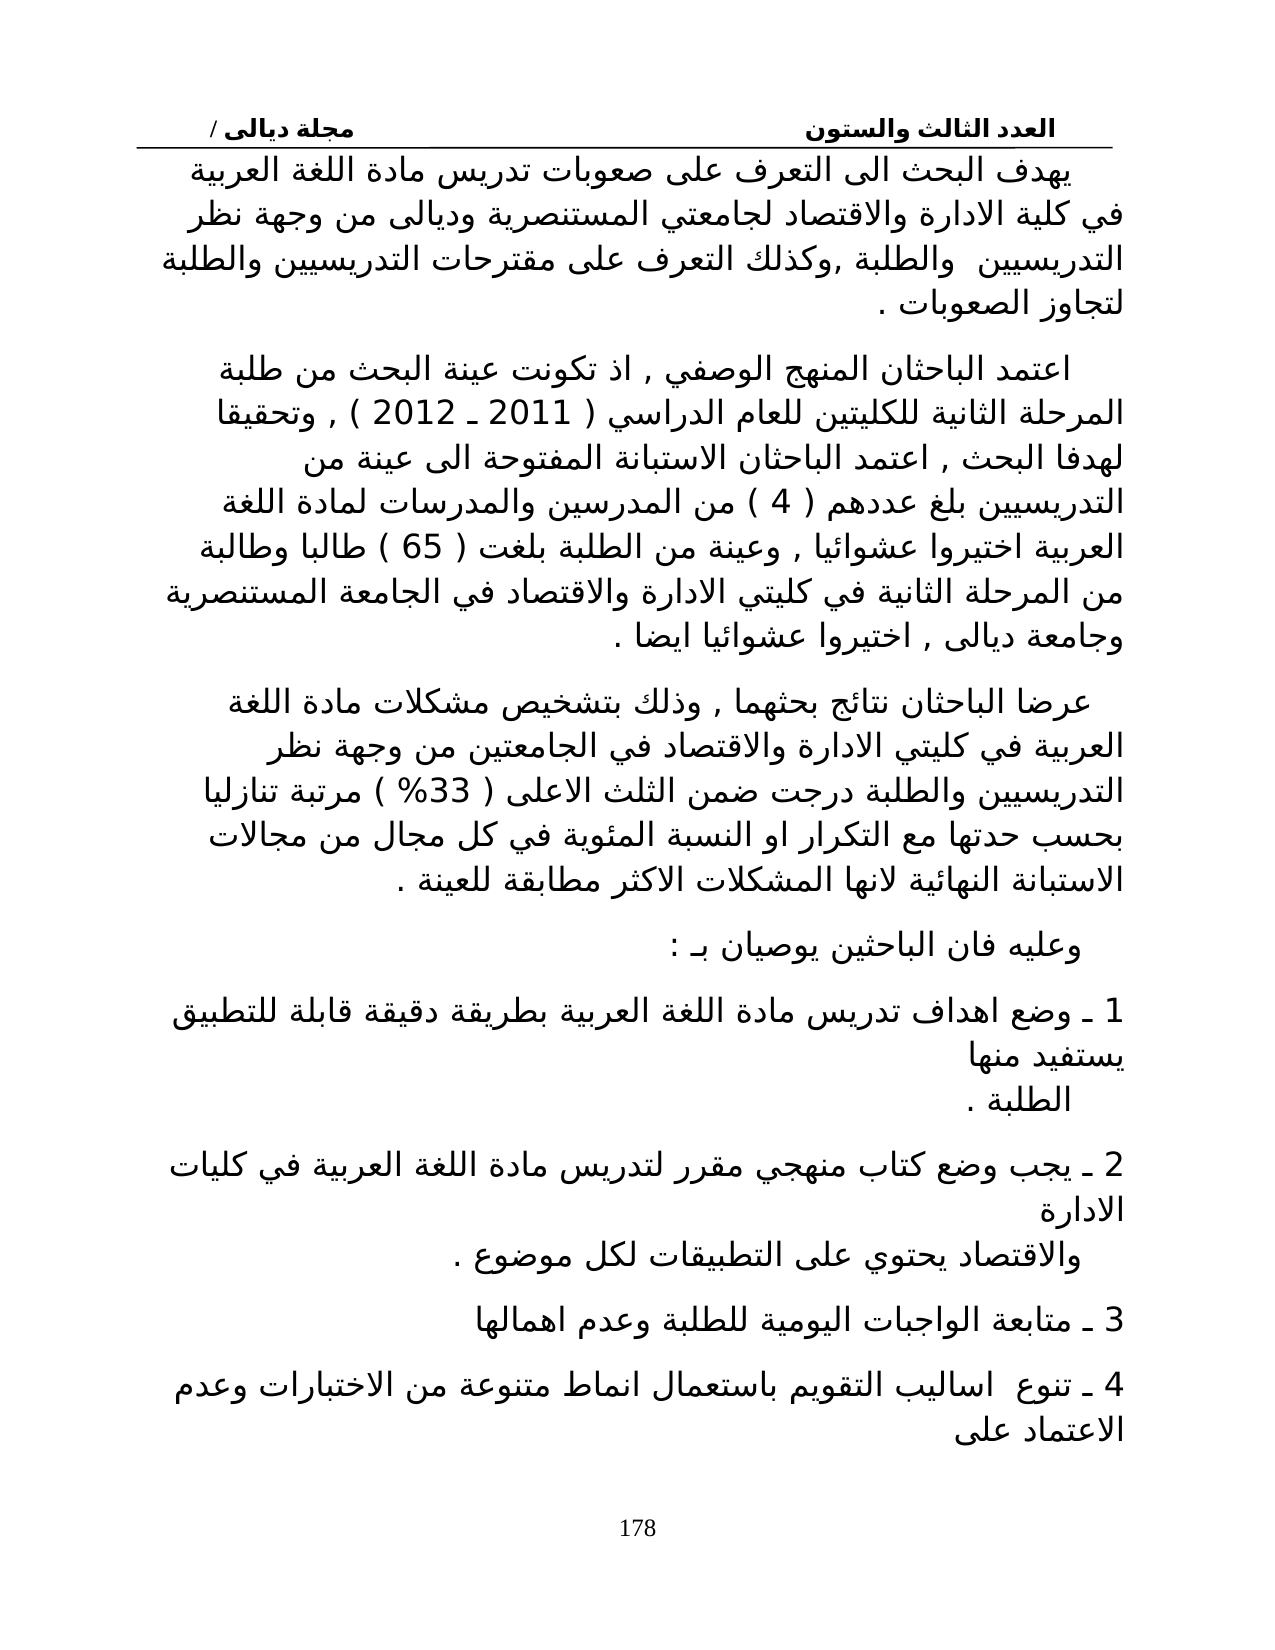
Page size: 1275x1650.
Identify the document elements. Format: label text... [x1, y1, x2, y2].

text 2 ـ يجب وضع كتاب منهجي مقرر لتدريس مادة اللغة العربية في كليات الادارة والاقتصاد يحتوي على التطبيقات لكل موضوع . [150, 1146, 1125, 1274]
text يهدف البحث الى التعرف على صعوبات تدريس مادة اللغة العربية في كلية الادارة والاقتصاد لجامعتي المستنصرية وديالى من وجهة نظر التدريسيين والطلبة ,وكذلك التعرف على مقترحات التدريسيين والطلبة لتجاوز الصعوبات . [150, 150, 1125, 323]
text 3 ـ متابعة الواجبات اليومية للطلبة وعدم اهمالها [150, 1300, 1125, 1339]
text عرضا الباحثان نتائج بحثهما , وذلك بتشخيص مشكلات مادة اللغة العربية في كليتي الادارة والاقتصاد في الجامعتين من وجهة نظر التدريسيين والطلبة درجت ضمن الثلث الاعلى ( 33% ) مرتبة تنازليا بحسب حدتها مع التكرار او النسبة المئوية في كل مجال من مجالات الاستبانة النهائية لانها المشكلات الاكثر مطابقة للعينة . [150, 682, 1125, 899]
text وعليه فان الباحثين يوصيان بـ : [150, 926, 1125, 965]
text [150, 1366, 1125, 1449]
text اعتمد الباحثان المنهج الوصفي , اذ تكونت عينة البحث من طلبة المرحلة الثانية للكليتين للعام الدراسي ( 2011 ـ 2012 ) , وتحقيقا لهدفا البحث , اعتمد الباحثان الاستبانة المفتوحة الى عينة من التدريسيين بلغ عددهم ( 4 ) من المدرسين والمدرسات لمادة اللغة العربية اختيروا عشوائيا , وعينة من الطلبة بلغت ( 65 ) طالبا وطالبة من المرحلة الثانية في كليتي الادارة والاقتصاد في الجامعة المستنصرية وجامعة ديالى , اختيروا عشوائيا ايضا . [150, 349, 1125, 656]
text 1 ـ وضع اهداف تدريس مادة اللغة العربية بطريقة دقيقة قابلة للتطبيق يستفيد منها الطلبة . [150, 991, 1125, 1119]
